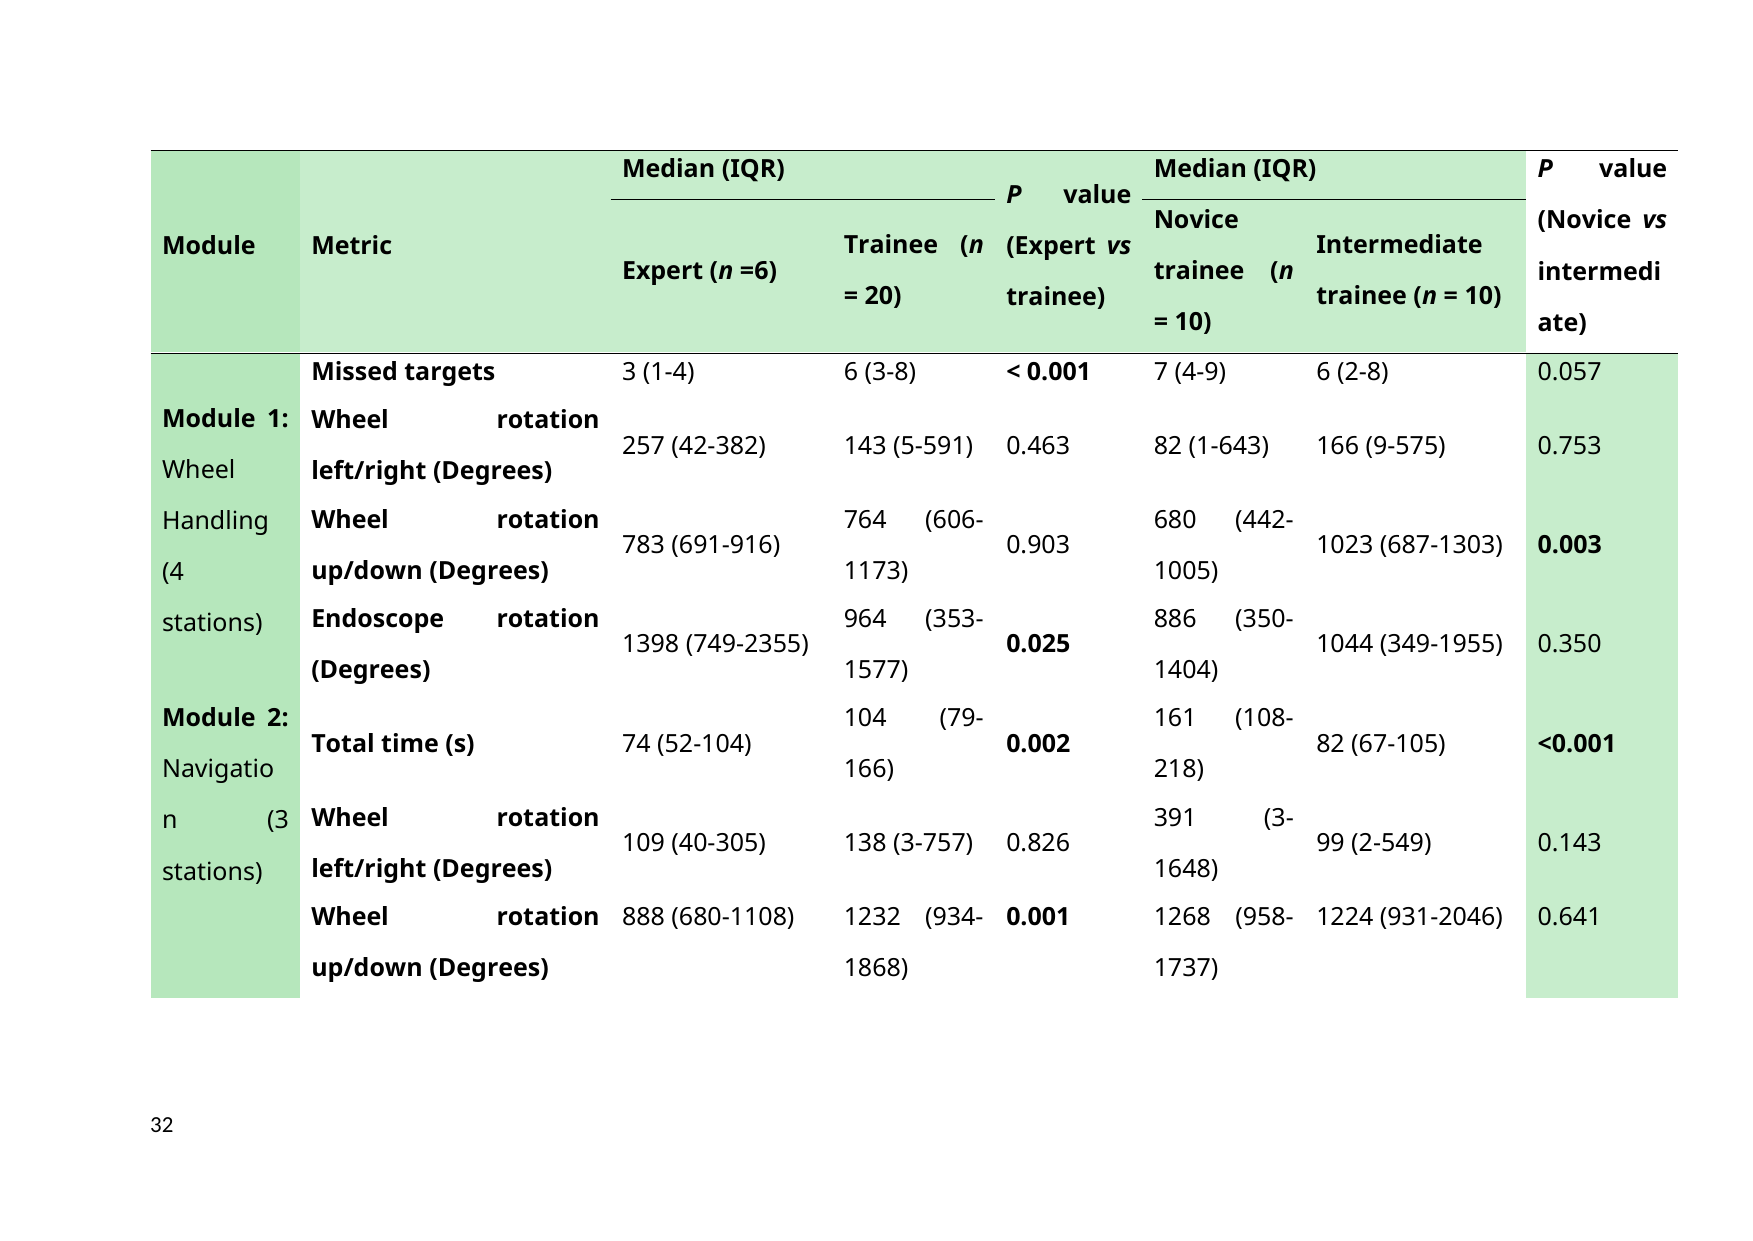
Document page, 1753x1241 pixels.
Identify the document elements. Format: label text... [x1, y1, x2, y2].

table_cell 0.463 [995, 402, 1142, 501]
table_cell 0.826 [995, 799, 1142, 899]
table_cell 1044 (349-1955) [1305, 601, 1526, 700]
table_cell 7 (4-9) [1142, 354, 1305, 402]
table_header Median (IQR) [1142, 151, 1526, 199]
table_cell 82 (1-643) [1142, 402, 1305, 501]
table_cell Wheel rotation up/down (Degrees) [300, 899, 611, 998]
table_cell 1023 (687-1303) [1305, 501, 1526, 601]
table_cell Wheel rotation left/right (Degrees) [300, 402, 611, 501]
table_cell 764 (606-1173) [832, 501, 995, 601]
table_cell Total time (s) [300, 700, 611, 799]
table_cell Trainee (n = 20) [832, 200, 995, 352]
table_cell Wheel rotation left/right (Degrees) [300, 799, 611, 899]
table_cell <0.001 [1526, 700, 1678, 799]
table_cell 3 (1-4) [611, 354, 832, 402]
table_cell 166 (9-575) [1305, 402, 1526, 501]
table_cell 0.753 [1526, 402, 1678, 501]
table_cell 109 (40-305) [611, 799, 832, 899]
table_cell 1232 (934-1868) [832, 899, 995, 998]
table_cell 74 (52-104) [611, 700, 832, 799]
table_cell 888 (680-1108) [611, 899, 832, 998]
table_cell 161 (108-218) [1142, 700, 1305, 799]
table_cell 6 (3-8) [832, 354, 995, 402]
table_cell 1398 (749-2355) [611, 601, 832, 700]
table_cell 6 (2-8) [1305, 354, 1526, 402]
table_cell Wheel rotation up/down (Degrees) [300, 501, 611, 601]
table_cell 0.025 [995, 601, 1142, 700]
table_header P value (Novice vs intermediate) [1526, 151, 1678, 352]
table_cell 0.001 [995, 899, 1142, 998]
table_header Metric [300, 151, 611, 352]
table_cell Intermediate trainee (n = 10) [1305, 200, 1526, 352]
table_cell 82 (67-105) [1305, 700, 1526, 799]
table_cell 783 (691-916) [611, 501, 832, 601]
table_cell 104 (79-166) [832, 700, 995, 799]
table_cell 0.143 [1526, 799, 1678, 899]
table_cell 1224 (931-2046) [1305, 899, 1526, 998]
table_cell 964 (353-1577) [832, 601, 995, 700]
table_cell Expert (n =6) [611, 200, 832, 352]
table_cell 0.057 [1526, 354, 1678, 402]
table_cell 0.003 [1526, 501, 1678, 601]
table_cell 391 (3-1648) [1142, 799, 1305, 899]
table_header Median (IQR) [611, 151, 995, 199]
table_cell Endoscope rotation (Degrees) [300, 601, 611, 700]
table_header P value (Expert vs trainee) [995, 151, 1142, 352]
table_header Module [151, 151, 300, 352]
table_cell 0.350 [1526, 601, 1678, 700]
table_cell 257 (42-382) [611, 402, 832, 501]
table_cell 1268 (958-1737) [1142, 899, 1305, 998]
table_cell < 0.001 [995, 354, 1142, 402]
table_cell 886 (350-1404) [1142, 601, 1305, 700]
table_cell 99 (2-549) [1305, 799, 1526, 899]
table_cell Novice trainee (n = 10) [1142, 200, 1305, 352]
table_cell 680 (442-1005) [1142, 501, 1305, 601]
table_cell 0.903 [995, 501, 1142, 601]
table_cell Module 2: Navigation (3 stations) [151, 700, 300, 998]
table_cell 0.641 [1526, 899, 1678, 998]
table_cell 0.002 [995, 700, 1142, 799]
table_cell 143 (5-591) [832, 402, 995, 501]
table_cell 138 (3-757) [832, 799, 995, 899]
table_cell Missed targets [300, 354, 611, 402]
table_cell Module 1: Wheel Handling (4 stations) [151, 354, 300, 700]
